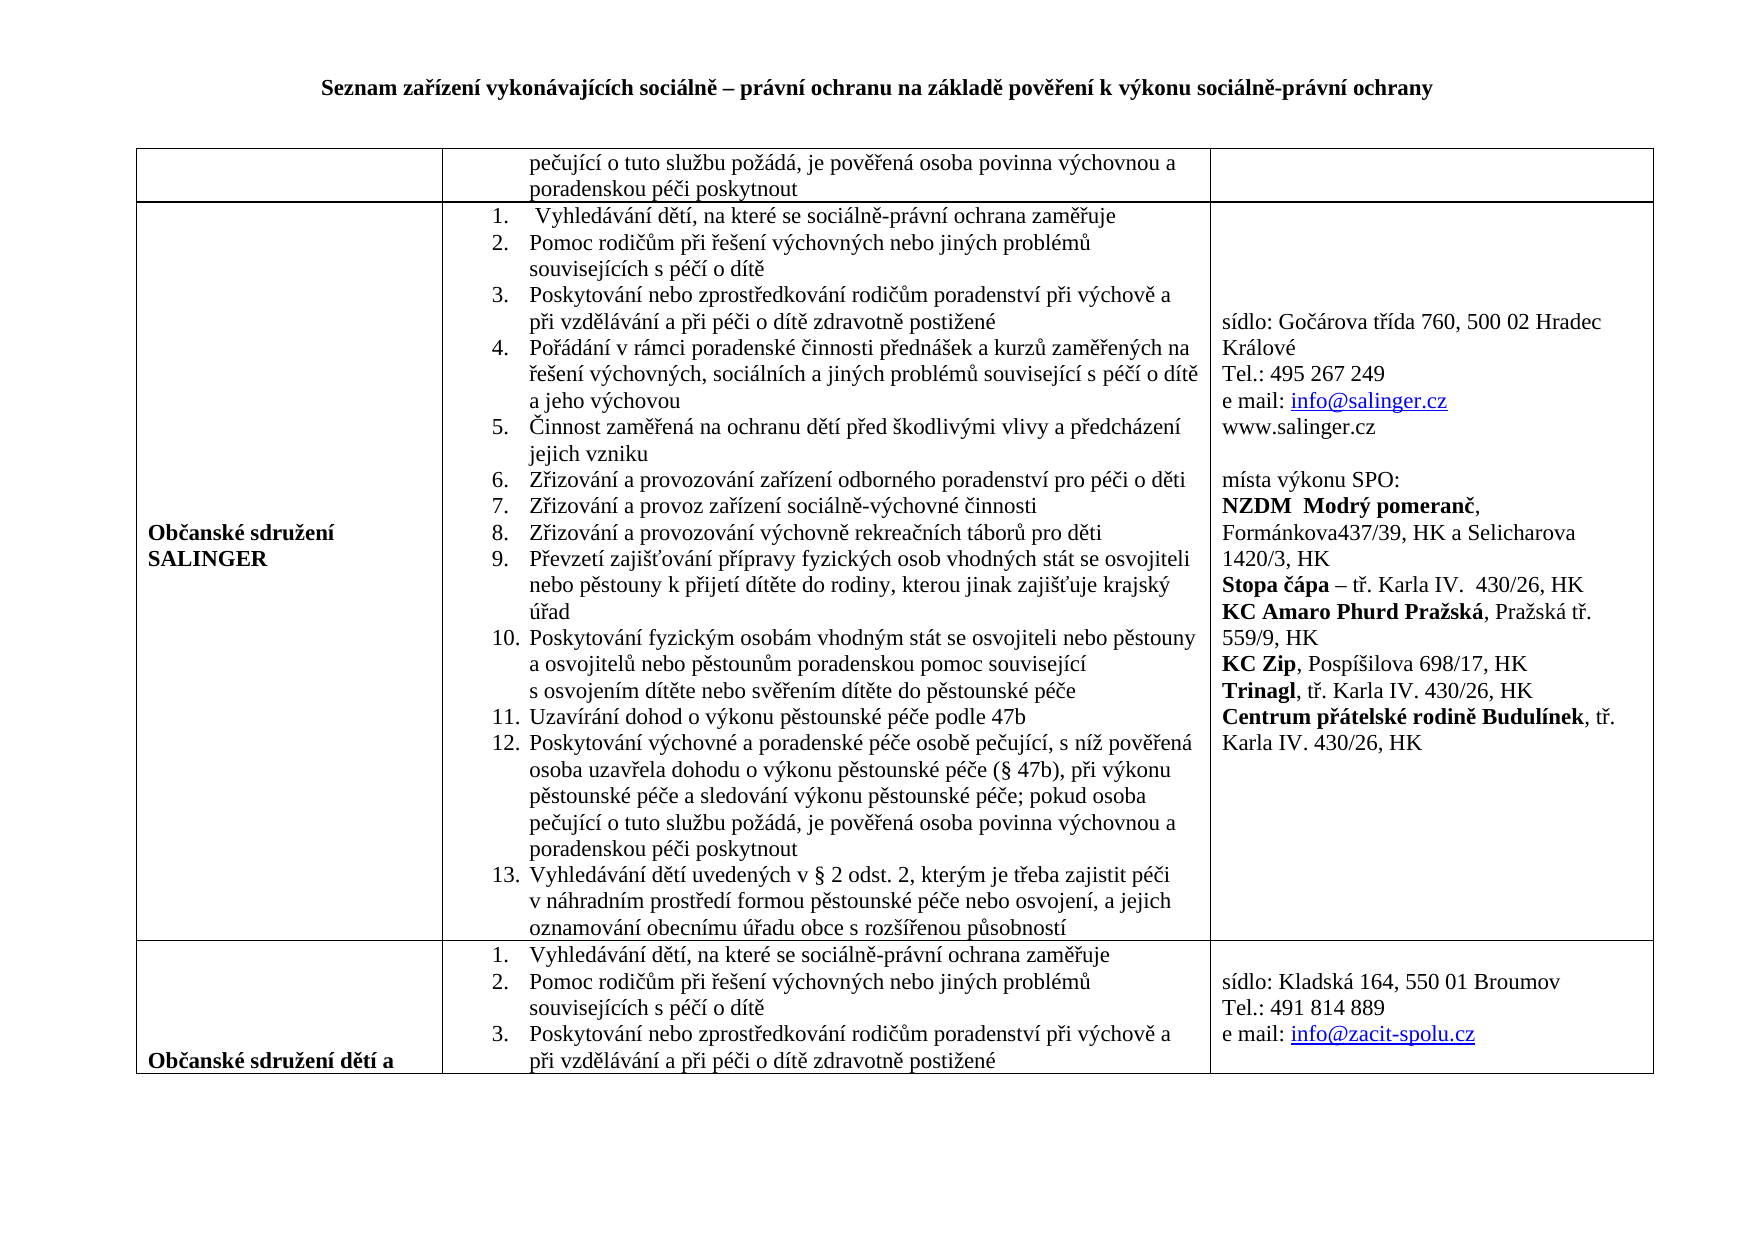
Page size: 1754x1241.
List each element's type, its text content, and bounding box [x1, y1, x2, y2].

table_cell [443, 941, 1210, 1073]
table_cell sídlo: Gočárova třída 760, 500 02 Hradec Králové Tel.: 495 267 249 e mail: info@salinger.cz www.salinger.cz místa výkonu SPO: NZDM Modrý pomeranč, Formánkova437/39, HK a Selicharova 1420/3, HK Stopa čápa – tř. Karla IV. 430/26, HK KC Amaro Phurd Pražská, Pražská tř. 559/9, HK KC Zip, Pospíšilova 698/17, HK Trinagl, tř. Karla IV. 430/26, HK Centrum přátelské rodině Budulínek, tř. Karla IV. 430/26, HK [1211, 203, 1653, 940]
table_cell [1211, 941, 1653, 1073]
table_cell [137, 149, 442, 201]
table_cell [1211, 149, 1653, 201]
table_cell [443, 149, 1210, 201]
table_cell Vyhledávání dětí, na které se sociálně-právní ochrana zaměřuje Pomoc rodičům při řešení výchovných nebo jiných problémů souvisejících s péčí o dítě Poskytování nebo zprostředkování rodičům poradenství při výchově a při vzdělávání a při péči o dítě zdravotně postižené Pořádání v rámci poradenské činnosti přednášek a kurzů zaměřených na řešení výchovných, sociálních a jiných problémů související s péčí o dítě a jeho výchovou Činnost zaměřená na ochranu dětí před škodlivými vlivy a předcházení jejich vzniku Zřizování a provozování zařízení odborného poradenství pro péči o děti Zřizování a provoz zařízení sociálně-výchovné činnosti Zřizování a provozování výchovně rekreačních táborů pro děti Převzetí zajišťování přípravy fyzických osob vhodných stát se osvojiteli nebo pěstouny k přijetí dítěte do rodiny, kterou jinak zajišťuje krajský úřad Poskytování fyzickým osobám vhodným stát se osvojiteli nebo pěstouny a osvojitelů nebo pěstounům poradenskou pomoc související s osvojením dítěte nebo svěřením dítěte do pěstounské péče Uzavírání dohod o výkonu pěstounské péče podle 47b Poskytování výchovné a poradenské péče osobě pečující, s níž pověřená osoba uzavřela dohodu o výkonu pěstounské péče (§ 47b), při výkonu pěstounské péče a sledování výkonu pěstounské péče; pokud osoba pečující o tuto službu požádá, je pověřená osoba povinna výchovnou a poradenskou péči poskytnout Vyhledávání dětí uvedených v § 2 odst. 2, kterým je třeba zajistit péči v náhradním prostředí formou pěstounské péče nebo osvojení, a jejich oznamování obecnímu úřadu obce s rozšířenou působností [443, 203, 1210, 940]
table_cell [137, 941, 442, 1073]
table_cell Občanské sdružení SALINGER [137, 203, 442, 940]
